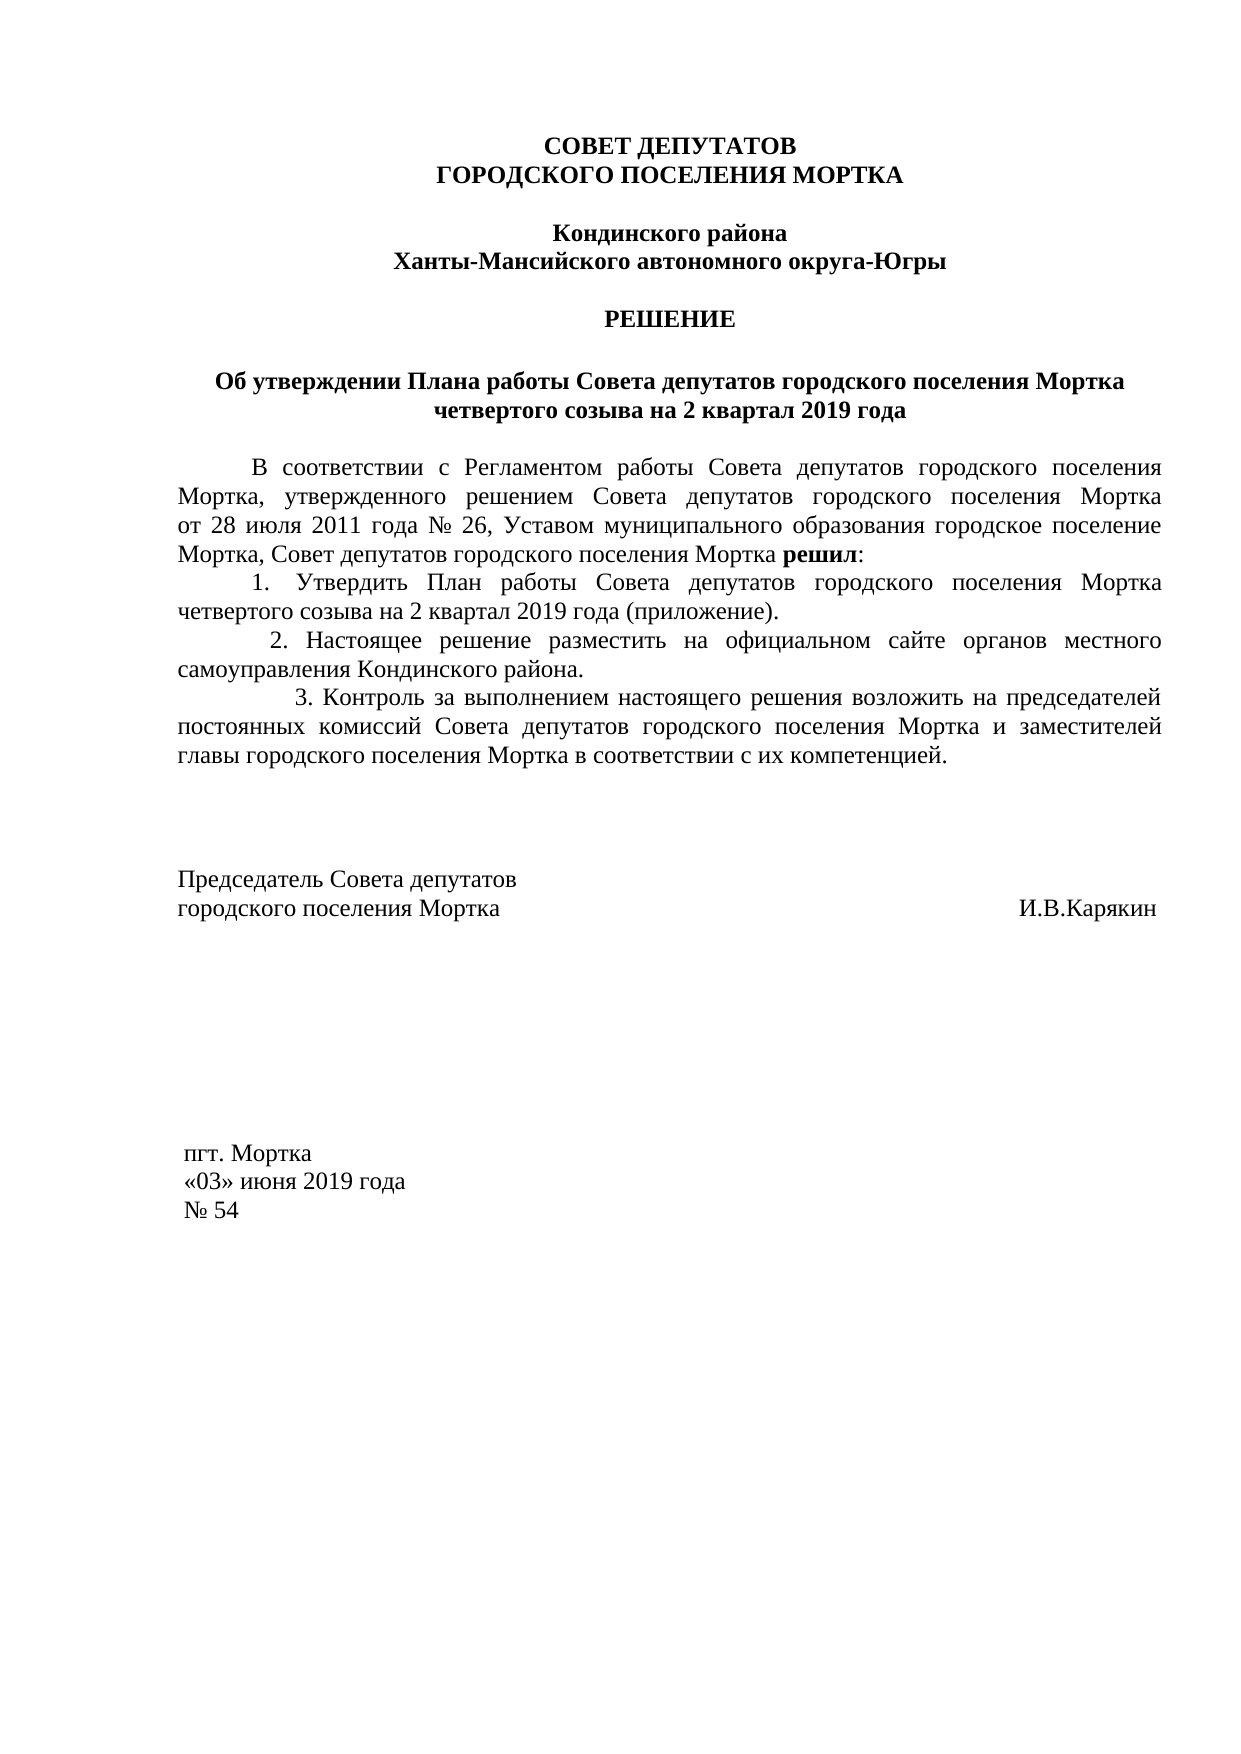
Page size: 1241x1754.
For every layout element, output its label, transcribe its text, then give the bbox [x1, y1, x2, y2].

text 2. Настоящее решение разместить на официальном сайте органов местного самоуправления Кондинского района. [177, 625, 1162, 682]
list Утвердить План работы Совета депутатов городского поселения Мортка четвертого созыва на 2 квартал 2019 года (приложение). [177, 567, 1162, 625]
text Председатель Совета депутатов [177, 864, 1162, 893]
text Об утверждении Плана работы Совета депутатов городского поселения Мортка четвертого созыва на 2 квартал 2019 года [177, 366, 1162, 424]
text Ханты-Мансийского автономного округа-Югры [177, 246, 1162, 275]
text ГОРОДСКОГО ПОСЕЛЕНИЯ МОРТКА [177, 160, 1162, 189]
text В соответствии с Регламентом работы Совета депутатов городского поселения Мортка, утвержденного решением Совета депутатов городского поселения Мортка от 28 июля 2011 года № 26, Уставом муниципального образования городское поселение Мортка, Совет депутатов городского поселения Мортка решил: [177, 452, 1162, 567]
text 3. Контроль за выполнением настоящего решения возложить на председателей постоянных комиссий Совета депутатов городского поселения Мортка и заместителей главы городского поселения Мортка в соответствии с их компетенцией. [177, 682, 1162, 769]
text № 54 [183, 1195, 1162, 1224]
text «03» июня 2019 года [183, 1166, 1162, 1195]
text пгт. Мортка [183, 1138, 1162, 1166]
text СОВЕТ ДЕПУТАТОВ [177, 131, 1162, 160]
text Кондинского района [177, 218, 1162, 246]
subtitle РЕШЕНИЕ [177, 304, 1162, 333]
text городского поселения Мортка И.В.Карякин [177, 893, 1162, 922]
